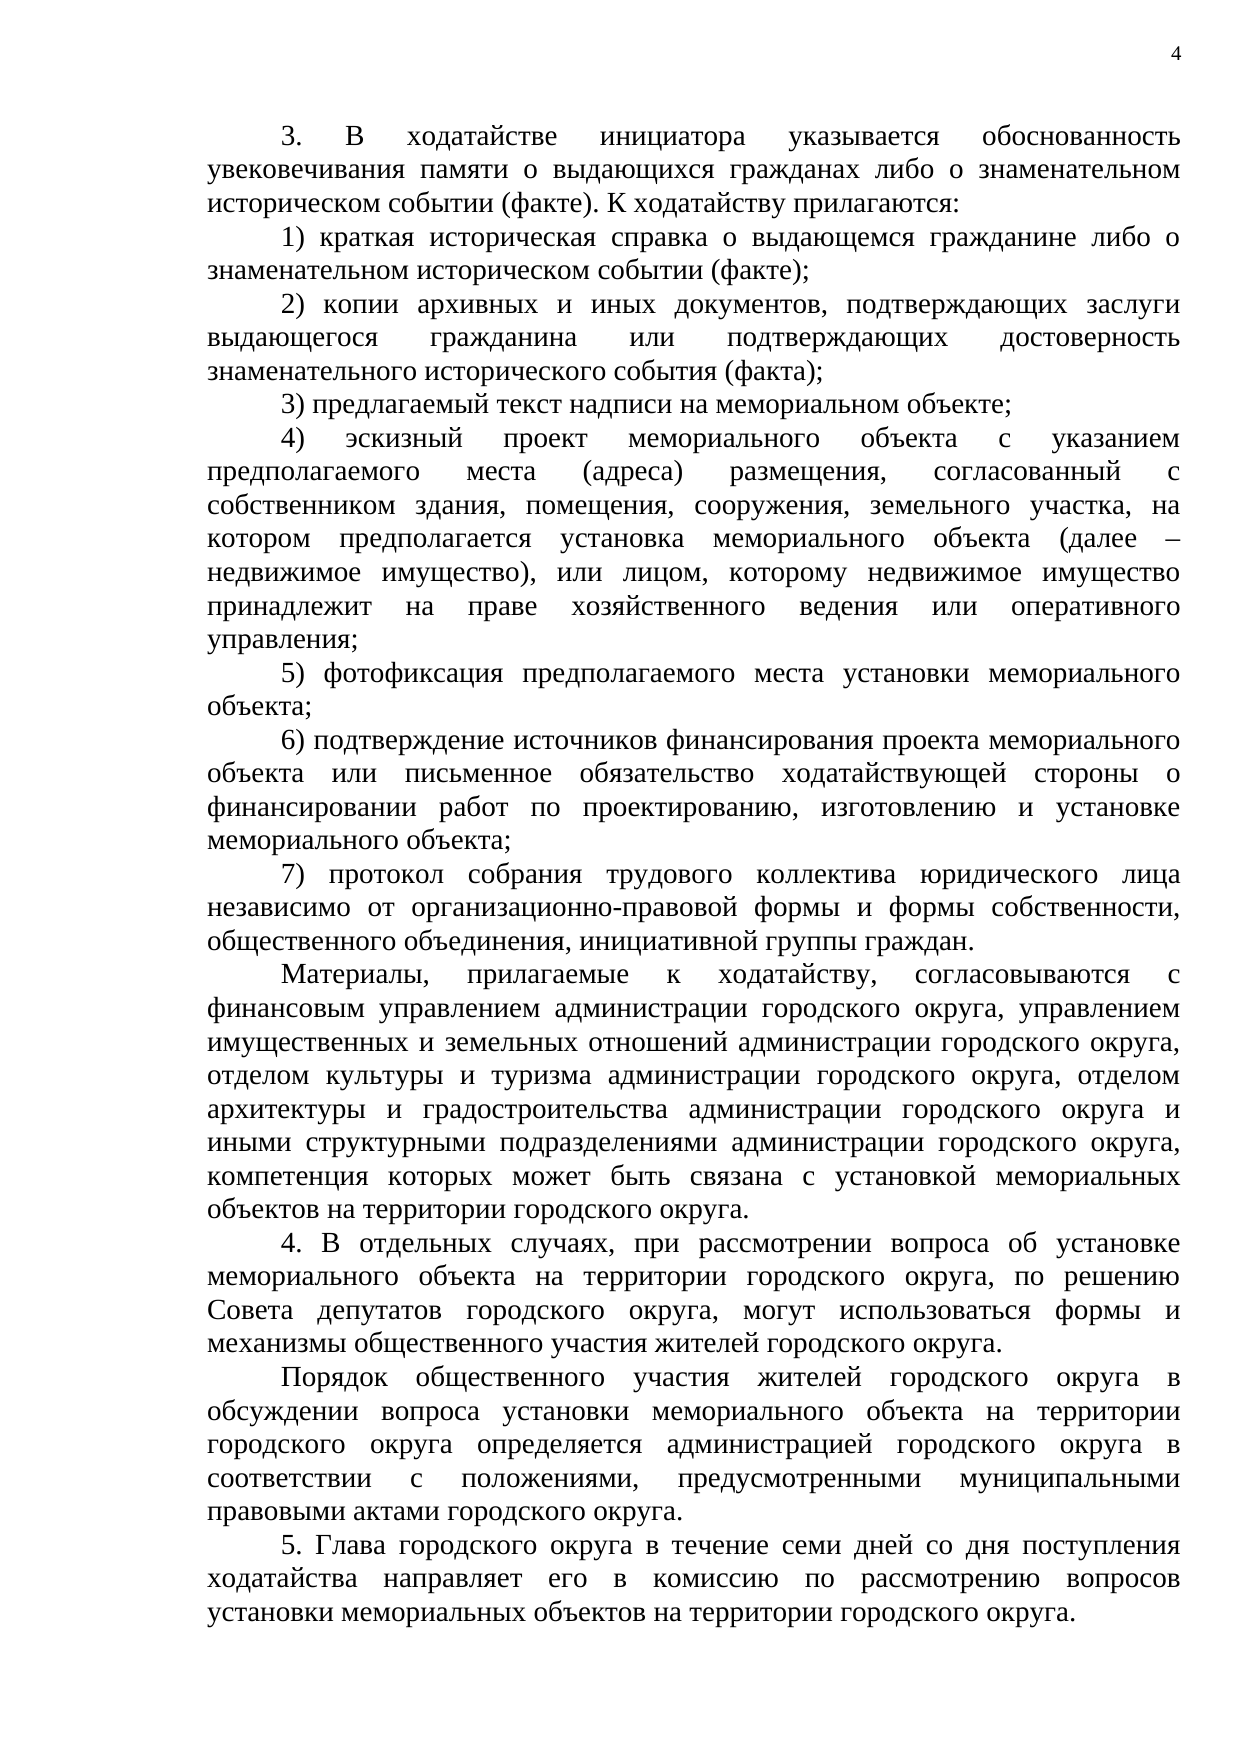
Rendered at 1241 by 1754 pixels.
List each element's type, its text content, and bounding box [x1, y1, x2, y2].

text 2) копии архивных и иных документов, подтверждающих заслуги выдающегося гражданина или подтверждающих достоверность знаменательного исторического события (факта); [207, 286, 1181, 386]
text 1) краткая историческая справка о выдающемся гражданине либо о знаменательном историческом событии (факте); [207, 219, 1181, 286]
text 5) фотофиксация предполагаемого места установки мемориального объекта; [207, 655, 1181, 722]
text 3) предлагаемый текст надписи на мемориальном объекте; [207, 386, 1181, 420]
text Порядок общественного участия жителей городского округа в обсуждении вопроса установки мемориального объекта на территории городского округа определяется администрацией городского округа в соответствии с положениями, предусмотренными муниципальными правовыми актами городского округа. [207, 1359, 1181, 1527]
text 3. В ходатайстве инициатора указывается обоснованность увековечивания памяти о выдающихся гражданах либо о знаменательном историческом событии (факте). К ходатайству прилагаются: [207, 118, 1181, 219]
text 5. Глава городского округа в течение семи дней со дня поступления ходатайства направляет его в комиссию по рассмотрению вопросов установки мемориальных объектов на территории городского округа. [207, 1527, 1181, 1627]
text 4) эскизный проект мемориального объекта с указанием предполагаемого места (адреса) размещения, согласованный с собственником здания, помещения, сооружения, земельного участка, на котором предполагается установка мемориального объекта (далее – недвижимое имущество), или лицом, которому недвижимое имущество принадлежит на праве хозяйственного ведения или оперативного управления; [207, 420, 1181, 655]
text 4. В отдельных случаях, при рассмотрении вопроса об установке мемориального объекта на территории городского округа, по решению Совета депутатов городского округа, могут использоваться формы и механизмы общественного участия жителей городского округа. [207, 1225, 1181, 1359]
text 7) протокол собрания трудового коллектива юридического лица независимо от организационно-правовой формы и формы собственности, общественного объединения, инициативной группы граждан. [207, 856, 1181, 957]
text Материалы, прилагаемые к ходатайству, согласовываются с финансовым управлением администрации городского округа, управлением имущественных и земельных отношений администрации городского округа, отделом культуры и туризма администрации городского округа, отделом архитектуры и градостроительства администрации городского округа и иными структурными подразделениями администрации городского округа, компетенция которых может быть связана с установкой мемориальных объектов на территории городского округа. [207, 957, 1181, 1225]
text 6) подтверждение источников финансирования проекта мемориального объекта или письменное обязательство ходатайствующей стороны о финансировании работ по проектированию, изготовлению и установке мемориального объекта; [207, 722, 1181, 856]
